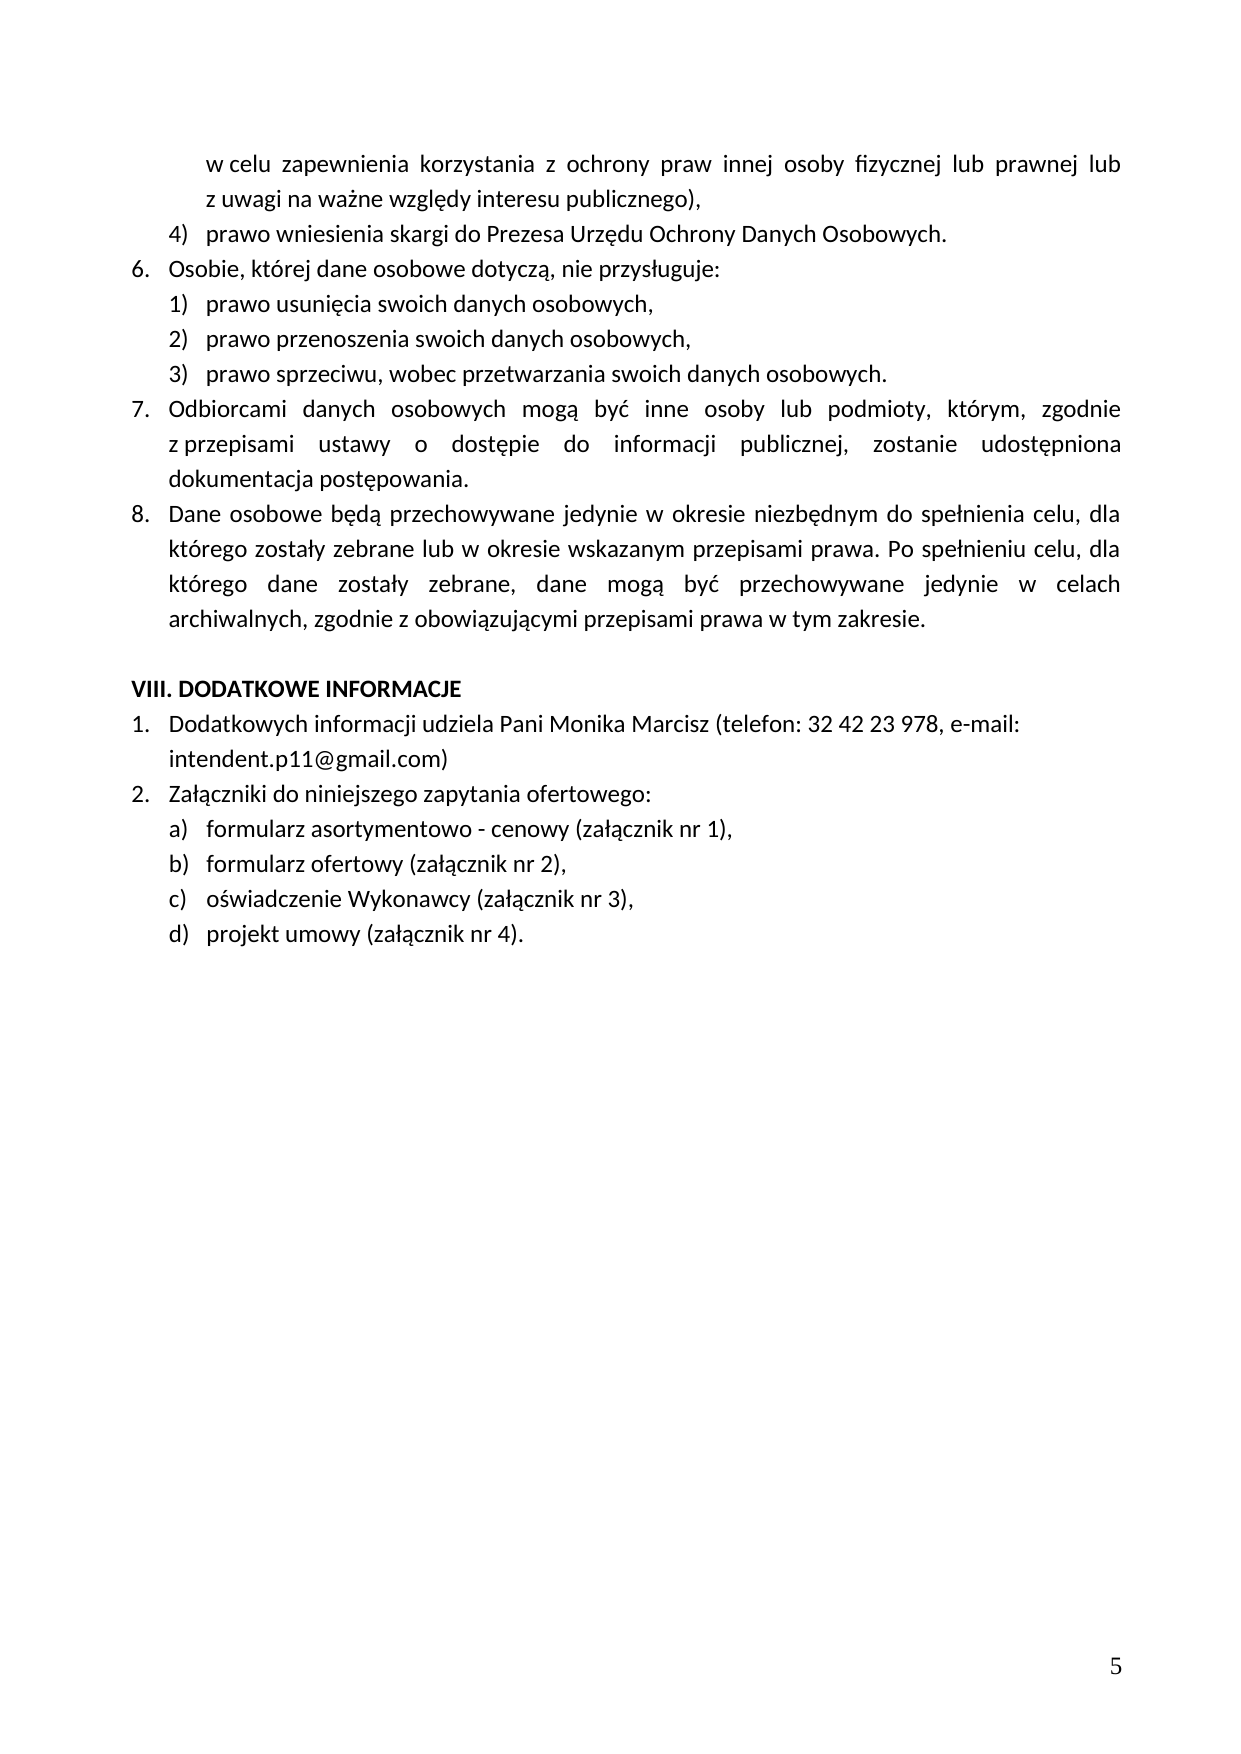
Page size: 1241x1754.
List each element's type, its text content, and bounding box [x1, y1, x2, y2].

list prawo sprzeciwu, wobec przetwarzania swoich danych osobowych. [168, 358, 1122, 388]
list Dane osobowe będą przechowywane jedynie w okresie niezbędnym do spełnienia celu, dla którego zostały zebrane lub w okresie wskazanym przepisami prawa. Po spełnieniu celu, dla którego dane zostały zebrane, dane mogą być przechowywane jedynie w celach archiwalnych, zgodnie z obowiązującymi przepisami prawa w tym zakresie. [131, 498, 1122, 633]
list Dodatkowych informacji udziela Pani Monika Marcisz (telefon: 32 42 23 978, e-mail: intendent.p11@gmail.com) [131, 708, 1122, 773]
list formularz asortymentowo - cenowy (załącznik nr 1), [169, 813, 1122, 843]
list prawo usunięcia swoich danych osobowych, [168, 288, 1122, 318]
text VIII. DODATKOWE INFORMACJE [131, 673, 1122, 703]
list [168, 148, 1122, 213]
list formularz ofertowy (załącznik nr 2), [169, 848, 1122, 878]
list prawo wniesienia skargi do Prezesa Urzędu Ochrony Danych Osobowych. [168, 218, 1122, 248]
list Osobie, której dane osobowe dotyczą, nie przysługuje: [131, 253, 1122, 283]
list oświadczenie Wykonawcy (załącznik nr 3), [169, 883, 1122, 913]
list Odbiorcami danych osobowych mogą być inne osoby lub podmioty, którym, zgodnie z przepisami ustawy o dostępie do informacji publicznej, zostanie udostępniona dokumentacja postępowania. [131, 393, 1122, 493]
list prawo przenoszenia swoich danych osobowych, [168, 323, 1122, 353]
list Załączniki do niniejszego zapytania ofertowego: [131, 778, 1122, 808]
list projekt umowy (załącznik nr 4). [169, 918, 1122, 948]
